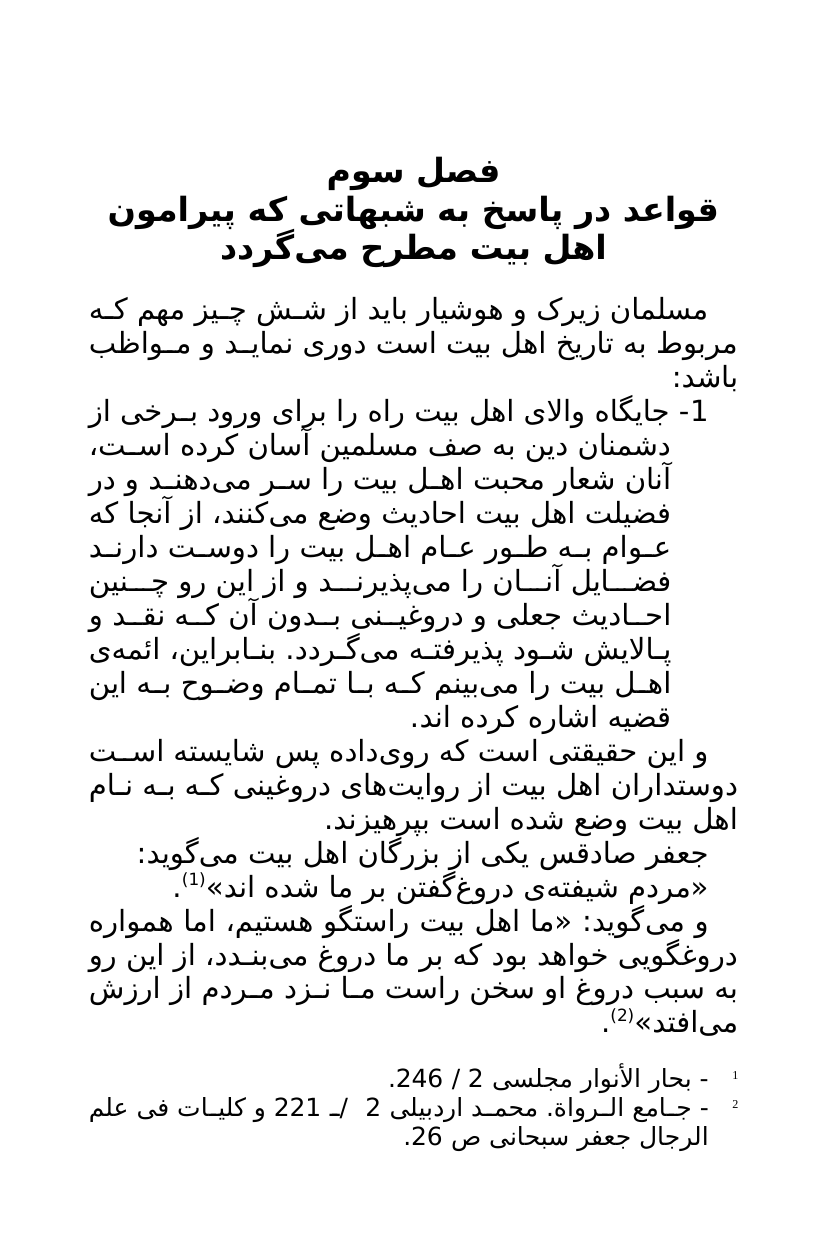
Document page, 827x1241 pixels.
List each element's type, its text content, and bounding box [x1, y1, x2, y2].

text «مردم شیفته‌ی دروغ‌گفتن بر ما شده اند»(). [89, 870, 738, 904]
text 1- جایگاه والای اهل بیت راه را برای ورود برخی از دشمنان دین به صف مسلمین آسان کرده است، آنان شعار محبت اهل بیت را سر می‌دهند و در فضیلت اهل بیت احادیث وضع می‌کنند، از آنجا که عوام به طور عام اهل بیت را دوست دارند فضایل آنان را می‌پذیرند و از این رو چنین احادیث جعلی و دروغینی بدون آن که نقد و پالایش شود پذیرفته می‌گردد. بنابراین، ائمه‌ی اهل بیت را می‌بینم که با تمام وضوح به این قضیه اشاره کرده اند. [89, 394, 708, 734]
text و می‌گوید: «ما اهل بیت راستگو هستیم، اما همواره دروغگویی خواهد بود که بر ما دروغ می‌بندد، از این رو به سبب دروغ او سخن راست ما نزد مردم از ارزش می‌افتد»(). [89, 904, 738, 1040]
text و این حقیقتی است که روی‌داده پس شایسته است دوستداران اهل بیت از روایت‌های دروغینی که به نام اهل بیت وضع شده است بپرهیزند. [89, 734, 738, 836]
text جعفر صادقس یکی از بزرگان اهل بیت می‌گوید: [89, 836, 738, 870]
text مسلمان زیرک و هوشیار باید از شش چیز مهم که مربوط به تاریخ اهل بیت است دوری نماید و مواظب باشد: [89, 293, 738, 394]
text فصل سوم قواعد در پاسخ به شبهاتی که پیرامون اهل بیت مطرح می‌گردد [89, 151, 738, 268]
